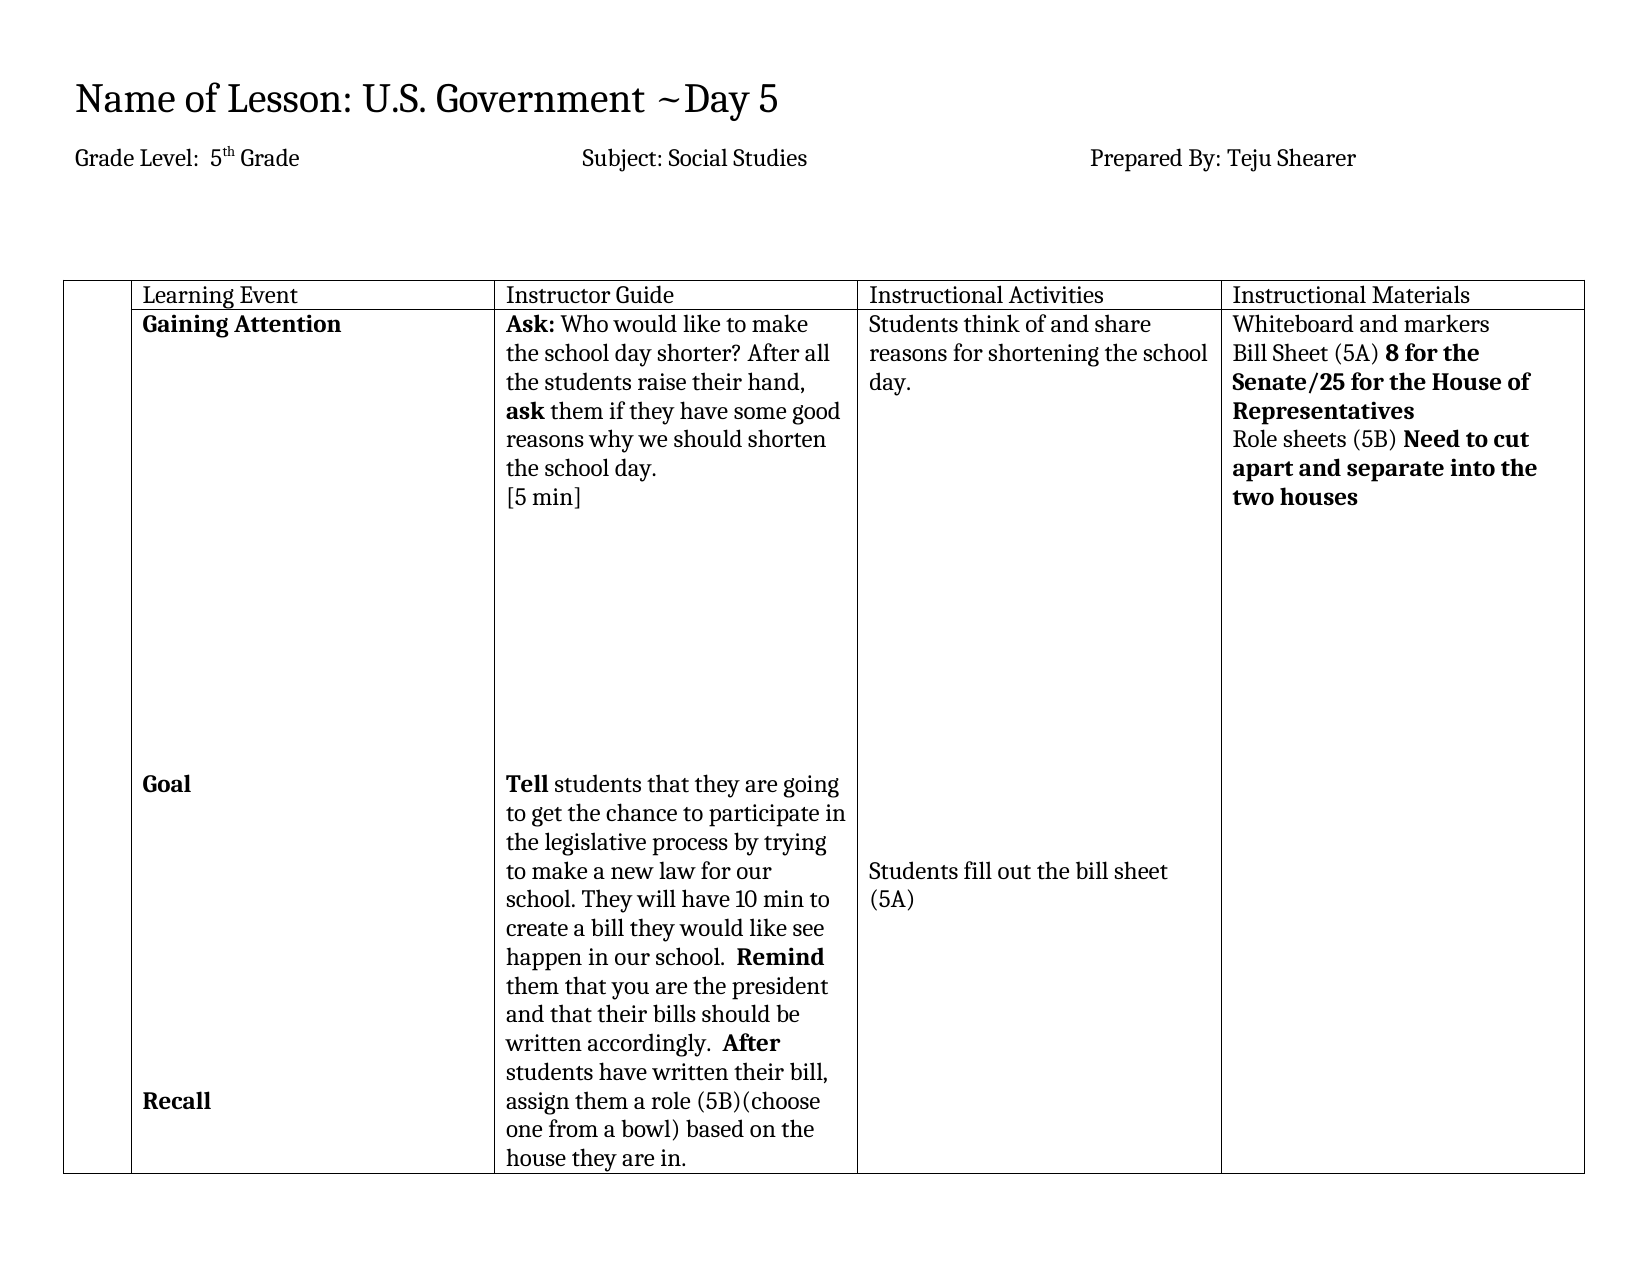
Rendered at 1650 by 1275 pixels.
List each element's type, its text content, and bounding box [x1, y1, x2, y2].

table_header Instructional Materials [1222, 281, 1584, 309]
table_header [64, 281, 131, 1173]
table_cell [858, 310, 1221, 1173]
table_header Instructor Guide [495, 281, 857, 309]
table_header Prepared By: Teju Shearer [1079, 144, 1586, 230]
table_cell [495, 310, 857, 1173]
table_header Instructional Activities [858, 281, 1221, 309]
text Name of Lesson: U.S. Government ~Day 5 [75, 75, 1575, 123]
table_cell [132, 310, 494, 1173]
table_header Subject: Social Studies [571, 144, 1079, 230]
table_header Grade Level: 5th Grade [64, 144, 571, 230]
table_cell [1222, 310, 1584, 1173]
table_header Learning Event [132, 281, 494, 309]
